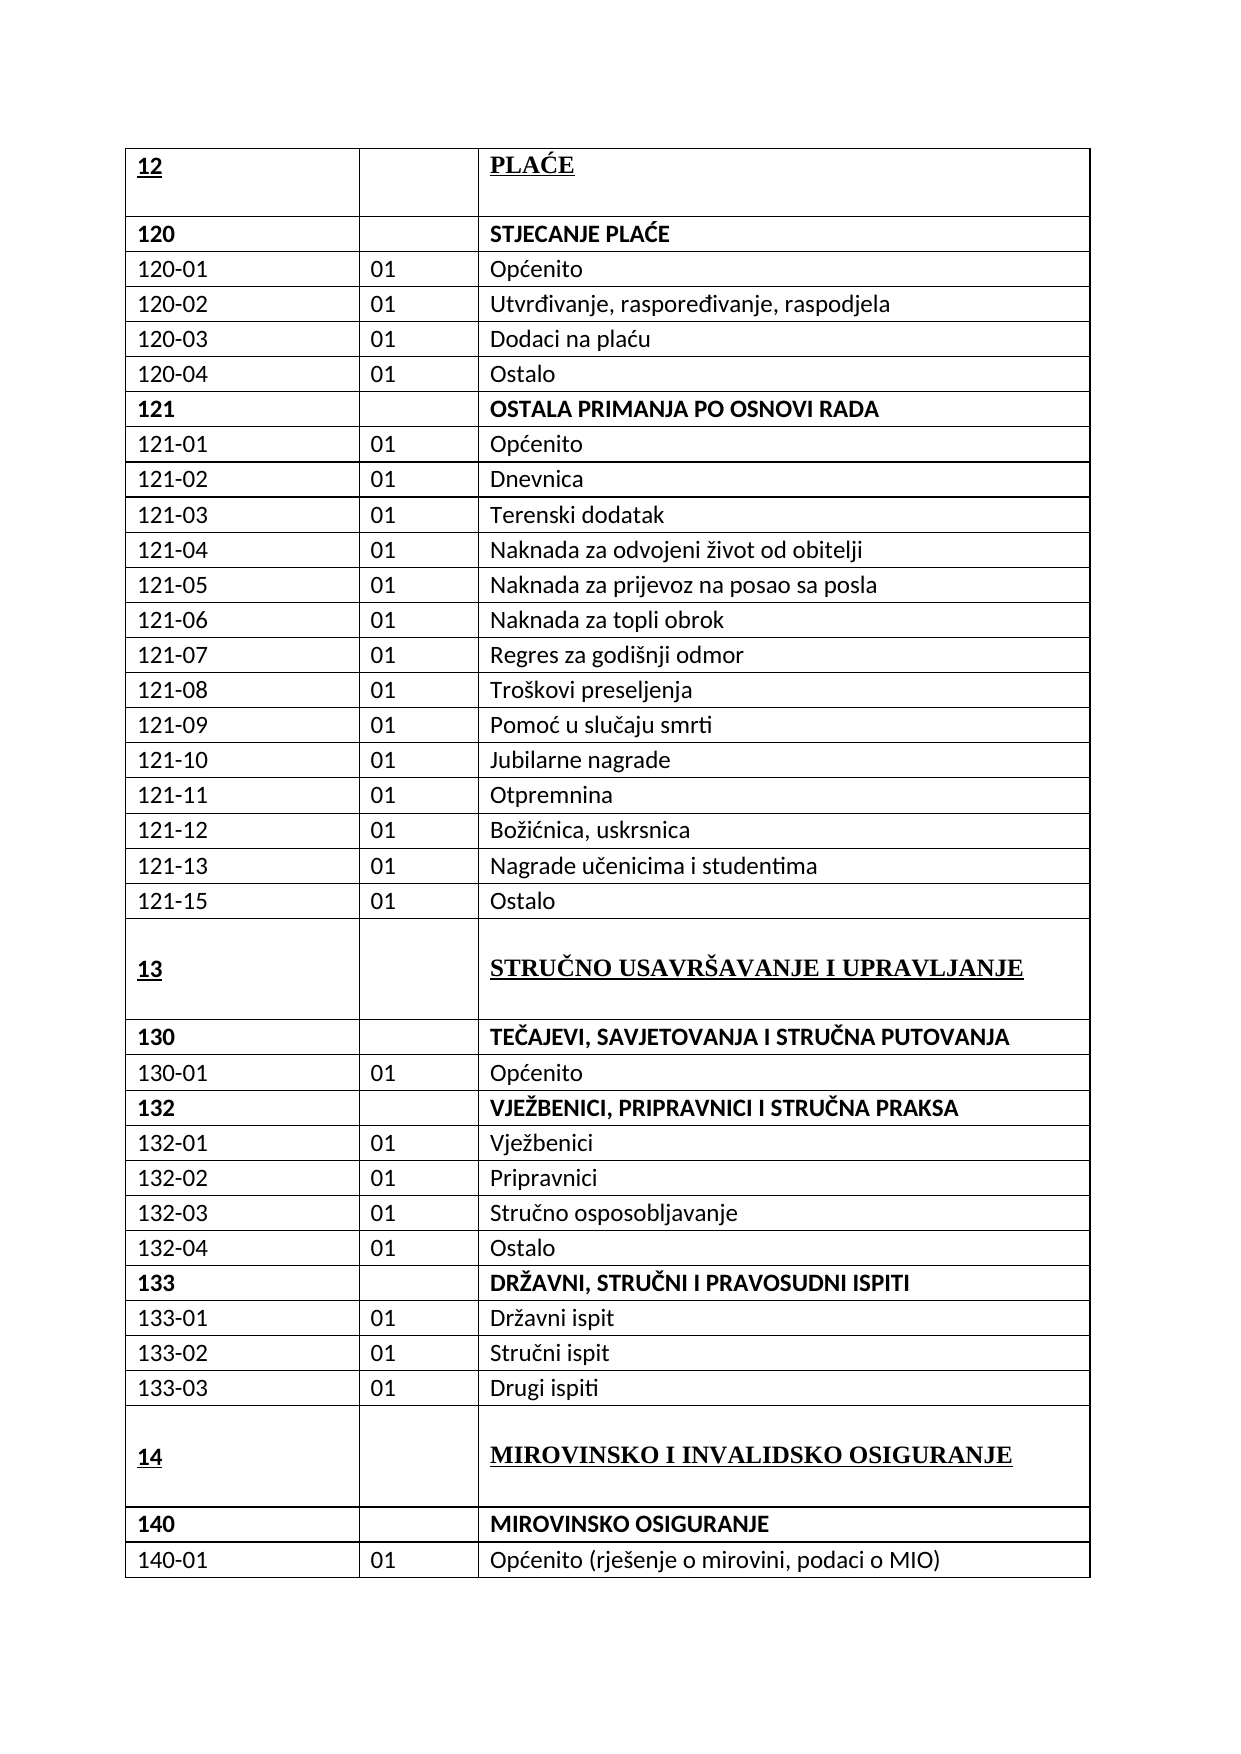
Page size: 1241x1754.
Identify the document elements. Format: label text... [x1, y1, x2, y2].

table_cell 121-12 [126, 814, 359, 847]
table_cell Drugi ispiti [479, 1371, 1089, 1405]
table_cell MIROVINSKO OSIGURANJE [479, 1508, 1089, 1541]
table_cell Troškovi preseljenja [479, 673, 1089, 707]
table_cell Općenito [479, 252, 1089, 286]
table_cell 01 [360, 1543, 478, 1577]
table_cell Stručno osposobljavanje [479, 1196, 1089, 1230]
table_cell [360, 1508, 478, 1541]
table_cell 13 [126, 919, 359, 1019]
table_cell 01 [360, 463, 478, 496]
table_cell 01 [360, 1126, 478, 1160]
table_cell 01 [360, 1301, 478, 1335]
table_cell 01 [360, 708, 478, 742]
table_cell 01 [360, 1196, 478, 1230]
table_cell [360, 217, 478, 251]
table_cell Državni ispit [479, 1301, 1089, 1335]
table_cell 01 [360, 1371, 478, 1405]
table_cell [360, 392, 478, 426]
table_cell [360, 1020, 478, 1054]
table_cell 01 [360, 568, 478, 602]
table_cell 132 [126, 1091, 359, 1124]
table_cell 01 [360, 1161, 478, 1195]
table_cell 01 [360, 252, 478, 286]
table_cell [360, 1091, 478, 1124]
table_cell 133-02 [126, 1336, 359, 1370]
table_cell 121-04 [126, 533, 359, 567]
table_cell DRŽAVNI, STRUČNI I PRAVOSUDNI ISPITI [479, 1266, 1089, 1300]
table_cell 01 [360, 322, 478, 356]
table_cell 132-04 [126, 1231, 359, 1265]
table_cell TEČAJEVI, SAVJETOVANJA I STRUČNA PUTOVANJA [479, 1020, 1089, 1054]
table_cell Božićnica, uskrsnica [479, 814, 1089, 847]
table_cell [360, 919, 478, 1019]
table_cell Dodaci na plaću [479, 322, 1089, 356]
table_cell 132-03 [126, 1196, 359, 1230]
table_cell 01 [360, 884, 478, 918]
table_cell 01 [360, 1231, 478, 1265]
table_cell 130-01 [126, 1055, 359, 1089]
table_cell Ostalo [479, 1231, 1089, 1265]
table_cell 01 [360, 673, 478, 707]
table_cell Naknada za topli obrok [479, 603, 1089, 637]
table_cell 01 [360, 357, 478, 391]
table_cell 121-13 [126, 849, 359, 883]
table_cell Stručni ispit [479, 1336, 1089, 1370]
table_cell 121-06 [126, 603, 359, 637]
table_cell 133-01 [126, 1301, 359, 1335]
table_cell Utvrđivanje, raspoređivanje, raspodjela [479, 287, 1089, 321]
table_cell 01 [360, 287, 478, 321]
table_cell 01 [360, 778, 478, 812]
table_cell Općenito [479, 1055, 1089, 1089]
table_cell Pripravnici [479, 1161, 1089, 1195]
table_cell 132-02 [126, 1161, 359, 1195]
table_cell 132-01 [126, 1126, 359, 1160]
table_cell 01 [360, 849, 478, 883]
table_cell 120 [126, 217, 359, 251]
table_cell 12 [126, 149, 359, 216]
table_cell Otpremnina [479, 778, 1089, 812]
table_cell 01 [360, 427, 478, 461]
table_cell 01 [360, 638, 478, 672]
table_cell 121-09 [126, 708, 359, 742]
table_cell 120-03 [126, 322, 359, 356]
table_cell 121-05 [126, 568, 359, 602]
table_cell 01 [360, 743, 478, 777]
table_cell Naknada za odvojeni život od obitelji [479, 533, 1089, 567]
table_cell 130 [126, 1020, 359, 1054]
table_cell MIROVINSKO I INVALIDSKO OSIGURANJE [479, 1406, 1089, 1506]
table_cell 120-01 [126, 252, 359, 286]
table_cell Naknada za prijevoz na posao sa posla [479, 568, 1089, 602]
table_cell Terenski dodatak [479, 498, 1089, 532]
table_cell 140-01 [126, 1543, 359, 1577]
table_cell Općenito [479, 427, 1089, 461]
table_cell 140 [126, 1508, 359, 1541]
table_cell Nagrade učenicima i studentima [479, 849, 1089, 883]
table_cell 120-04 [126, 357, 359, 391]
table_cell VJEŽBENICI, PRIPRAVNICI I STRUČNA PRAKSA [479, 1091, 1089, 1124]
table_cell 01 [360, 533, 478, 567]
table_cell STJECANJE PLAĆE [479, 217, 1089, 251]
table_cell Jubilarne nagrade [479, 743, 1089, 777]
table_cell Ostalo [479, 357, 1089, 391]
table_cell 121-10 [126, 743, 359, 777]
table_cell Ostalo [479, 884, 1089, 918]
table_cell 120-02 [126, 287, 359, 321]
table_cell Dnevnica [479, 463, 1089, 496]
table_cell 14 [126, 1406, 359, 1506]
table_cell 01 [360, 1055, 478, 1089]
table_cell [360, 149, 478, 216]
table_cell OSTALA PRIMANJA PO OSNOVI RADA [479, 392, 1089, 426]
table_cell 01 [360, 603, 478, 637]
table_cell 01 [360, 498, 478, 532]
table_cell 01 [360, 1336, 478, 1370]
table_cell Pomoć u slučaju smrti [479, 708, 1089, 742]
table_cell Vježbenici [479, 1126, 1089, 1160]
table_cell [360, 1406, 478, 1506]
table_cell 121-15 [126, 884, 359, 918]
table_cell 121-07 [126, 638, 359, 672]
table_cell 121-11 [126, 778, 359, 812]
table_cell Regres za godišnji odmor [479, 638, 1089, 672]
table_cell Općenito (rješenje o mirovini, podaci o MIO) [479, 1543, 1089, 1577]
table_cell 121-03 [126, 498, 359, 532]
table_cell STRUČNO USAVRŠAVANJE I UPRAVLJANJE [479, 919, 1089, 1019]
table_cell [360, 1266, 478, 1300]
table_cell 133-03 [126, 1371, 359, 1405]
table_cell 121 [126, 392, 359, 426]
table_cell 01 [360, 814, 478, 847]
table_cell 121-02 [126, 463, 359, 496]
table_cell 121-01 [126, 427, 359, 461]
table_cell PLAĆE [479, 149, 1089, 216]
table_cell 133 [126, 1266, 359, 1300]
table_cell 121-08 [126, 673, 359, 707]
